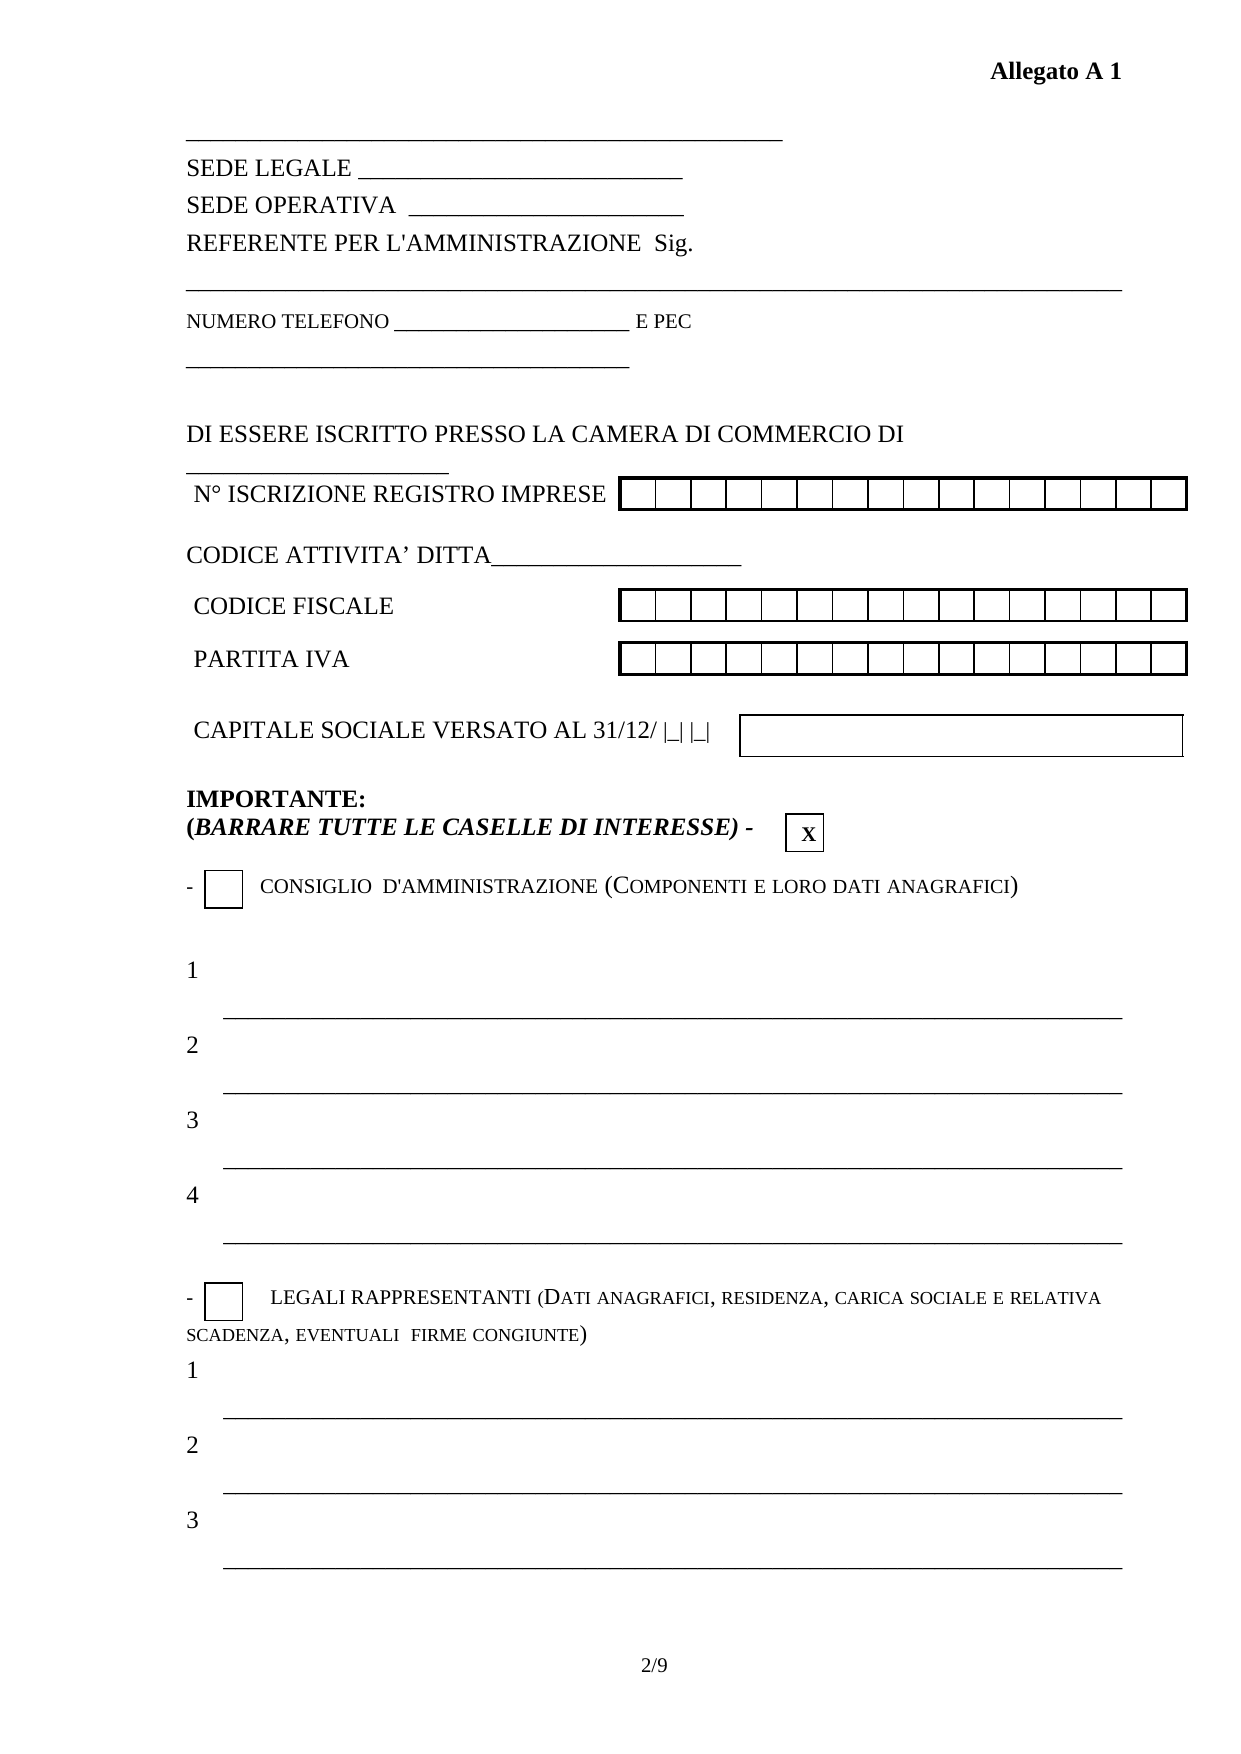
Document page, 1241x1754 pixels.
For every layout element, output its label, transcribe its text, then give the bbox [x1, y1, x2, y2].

table_header [762, 644, 796, 673]
table_header [798, 480, 832, 508]
table_header [1010, 644, 1044, 673]
table_header [904, 591, 938, 620]
table_header Partita IVA [186, 641, 618, 673]
table_header [1117, 644, 1150, 673]
subtitle _________________ [186, 108, 1122, 146]
table_header [798, 644, 832, 673]
table_header [622, 644, 655, 673]
subtitle SEDE LEGALE _________ [186, 146, 1122, 183]
text SEDE OPERATIVA ______________________ [186, 183, 1122, 221]
table_header [656, 591, 690, 620]
table_header [904, 644, 938, 673]
table_header [1010, 480, 1044, 508]
table_header [741, 716, 1182, 756]
table_header [940, 480, 973, 508]
text 2 [186, 1422, 1122, 1497]
table_header [1046, 644, 1080, 673]
text DI ESSERE ISCRITTO Presso Commercio di _____________________ [186, 419, 1122, 476]
text 3 [186, 1497, 1122, 1572]
table_header [940, 591, 973, 620]
table_header [762, 591, 796, 620]
table_header [1152, 591, 1185, 620]
table_header [727, 480, 761, 508]
table_header [1152, 644, 1185, 673]
table_header [692, 591, 725, 620]
table_header [692, 480, 725, 508]
table_header [975, 591, 1009, 620]
table_header [869, 591, 903, 620]
table_header [798, 591, 832, 620]
text 1 [186, 1347, 1122, 1422]
table_header [1117, 591, 1150, 620]
table_header [1081, 644, 1115, 673]
text CODICE ATTIVITA’ DITTA____________________ [186, 540, 1122, 569]
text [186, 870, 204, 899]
table_header [762, 480, 796, 508]
text 2 [186, 1022, 1122, 1097]
table_header [1081, 591, 1115, 620]
table_header [869, 644, 903, 673]
table_header [727, 591, 761, 620]
table_header [833, 644, 867, 673]
table_header [833, 480, 867, 508]
table_header [1046, 480, 1080, 508]
text IMPORTANTE: [186, 784, 1122, 812]
table_header [692, 644, 725, 673]
table_header [727, 644, 761, 673]
table_header [869, 480, 903, 508]
text (BARRARE TUTTE LE CASELLE DI INTERESSE) - [186, 812, 1122, 841]
text 4 [186, 1172, 1122, 1247]
table_header [1117, 480, 1150, 508]
table_header [833, 591, 867, 620]
text REFERENTE PER L'AMMINISTRAZIONE Sig. [186, 221, 1122, 290]
text NUMERO TELEFONO E PEC [186, 296, 1122, 371]
table_header [904, 480, 938, 508]
table_header Codice Fiscale [186, 588, 618, 620]
table_header [1010, 591, 1044, 620]
table_header N° Iscrizione Registro IMPRESE [186, 476, 618, 508]
table_header [975, 480, 1009, 508]
table_header [656, 480, 690, 508]
table_header [622, 591, 655, 620]
table_header [1081, 480, 1115, 508]
text 3 [186, 1097, 1122, 1172]
text - CONSIGLIO D'AMMINISTRAZIONE (Componenti e loro dati anagrafici) [243, 870, 1122, 899]
table_header [656, 644, 690, 673]
table_header [622, 480, 655, 508]
table_header [1046, 591, 1080, 620]
table_header [940, 644, 973, 673]
table_header [975, 644, 1009, 673]
text - LEGALI RAPPRESENTANTI (Dati anagrafici, residenza, carica sociale e relativa scadenza, eventuali firme congiunte) [186, 1272, 1122, 1347]
table_header CAPITALE SOCIALE VERSATO AL 31/12/ |_| |_| [186, 714, 739, 756]
table_header [1152, 480, 1185, 508]
text 1 [186, 947, 1122, 1022]
